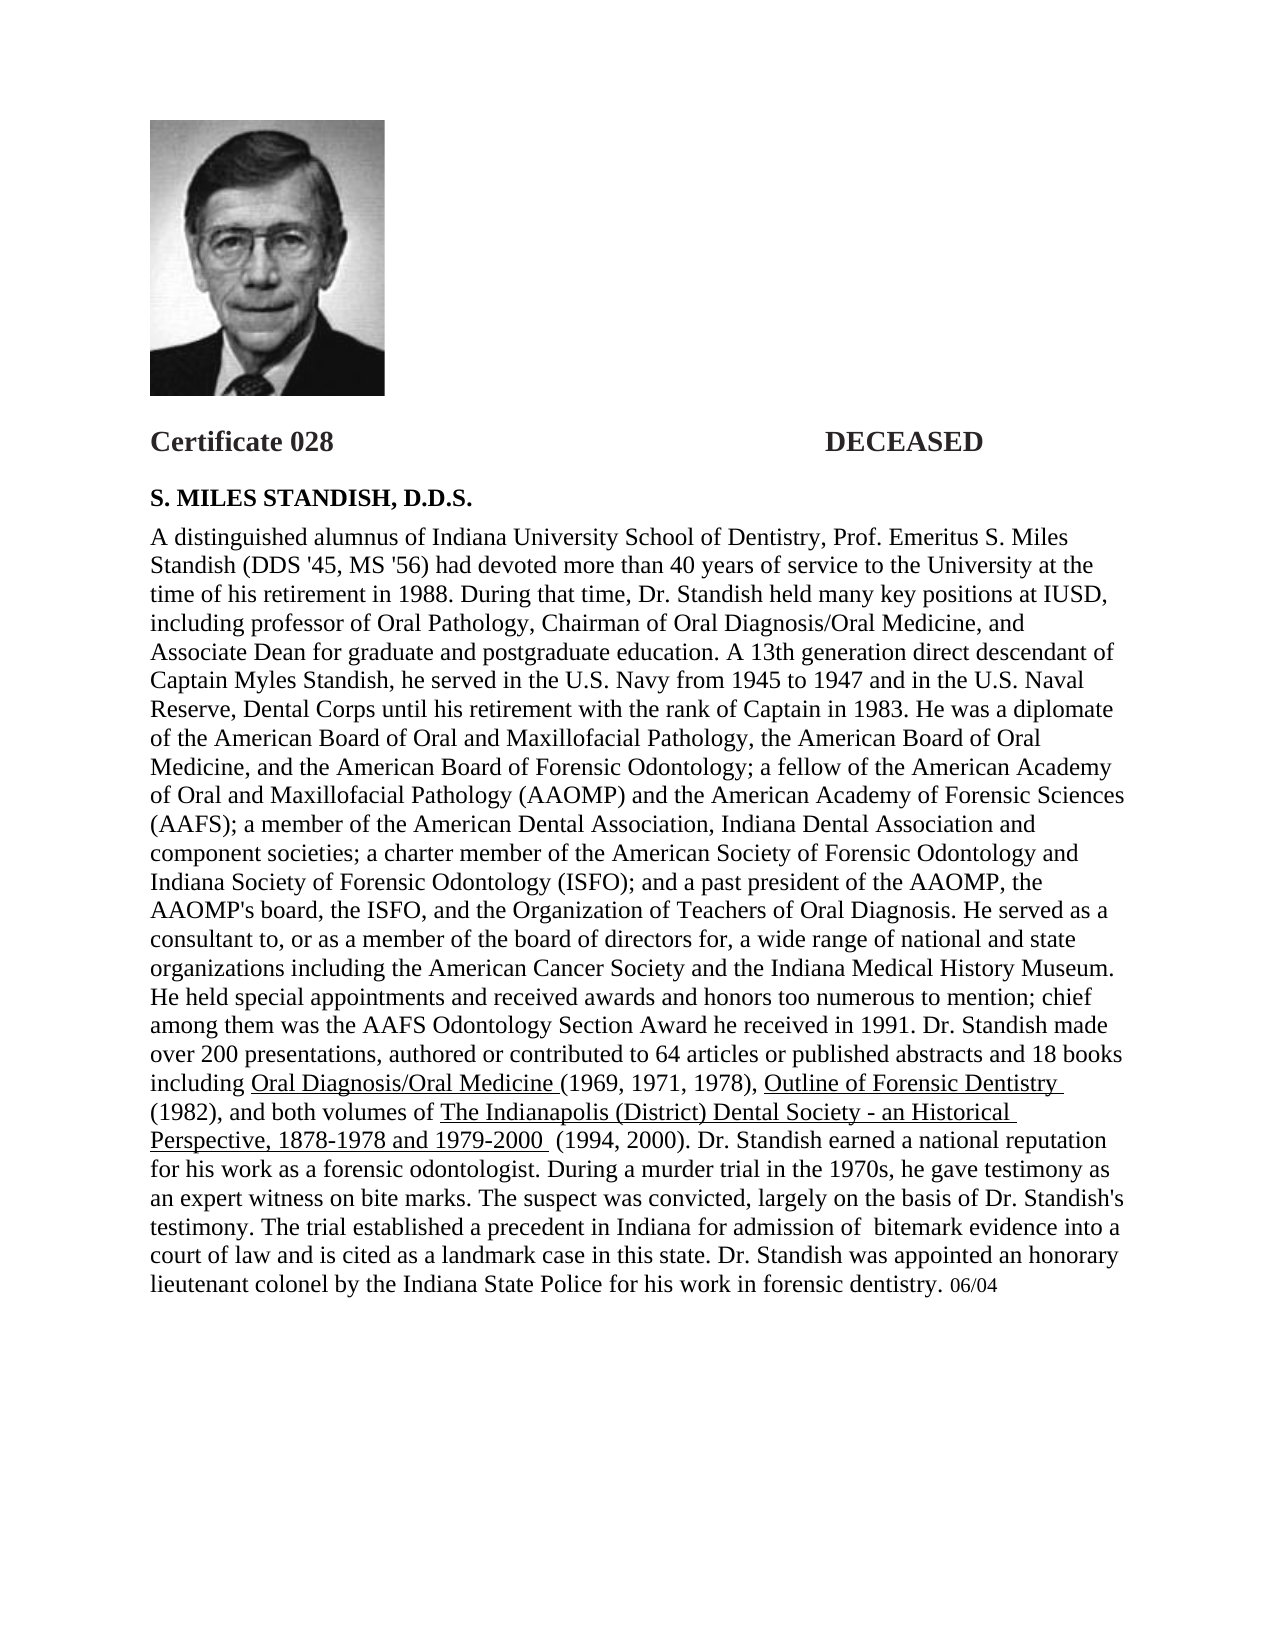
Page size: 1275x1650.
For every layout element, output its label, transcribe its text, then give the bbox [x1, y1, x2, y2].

picture [150, 120, 385, 396]
text A distinguished alumnus of Indiana University School of Dentistry, Prof. Emeritus S. Miles Standish (DDS '45, MS '56) had devoted more than 40 years of service to the University at the time of his retirement in 1988. During that time, Dr. Standish held many key positions at IUSD, including professor of Oral Pathology, Chairman of Oral Diagnosis/Oral Medicine, and Associate Dean for graduate and postgraduate education. A 13th generation direct descendant of Captain Myles Standish, he served in the U.S. Navy from 1945 to 1947 and in the U.S. Naval Reserve, Dental Corps until his retirement with the rank of Captain in 1983. He was a diplomate of the American Board of Oral and Maxillofacial Pathology, the American Board of Oral Medicine, and the American Board of Forensic Odontology; a fellow of the American Academy of Oral and Maxillofacial Pathology (AAOMP) and the American Academy of Forensic Sciences (AAFS); a member of the American Dental Association, Indiana Dental Association and component societies; a charter member of the American Society of Forensic Odontology and Indiana Society of Forensic Odontology (ISFO); and a past president of the AAOMP, the AAOMP's board, the ISFO, and the Organization of Teachers of Oral Diagnosis. He served as a consultant to, or as a member of the board of directors for, a wide range of national and state organizations including the American Cancer Society and the Indiana Medical History Museum. He held special appointments and received awards and honors too numerous to mention; chief among them was the AAFS Odontology Section Award he received in 1991. Dr. Standish made over 200 presentations, authored or contributed to 64 articles or published abstracts and 18 books including Oral Diagnosis/Oral Medicine (1969, 1971, 1978), Outline of Forensic Dentistry (1982), and both volumes of The Indianapolis (District) Dental Society - an Historical Perspective, 1878-1978 and 1979-2000 (1994, 2000). Dr. Standish earned a national reputation for his work as a forensic odontologist. During a murder trial in the 1970s, he gave testimony as an expert witness on bite marks. The suspect was convicted, largely on the basis of Dr. Standish's testimony. The trial established a precedent in Indiana for admission of bitemark evidence into a court of law and is cited as a landmark case in this state. Dr. Standish was appointed an honorary lieutenant colonel by the Indiana State Police for his work in forensic dentistry. 06/04 [150, 522, 1125, 1298]
subtitle S. MILES STANDISH, D.D.S. [150, 483, 1125, 511]
text Certificate 028 DECEASED [150, 424, 1125, 458]
